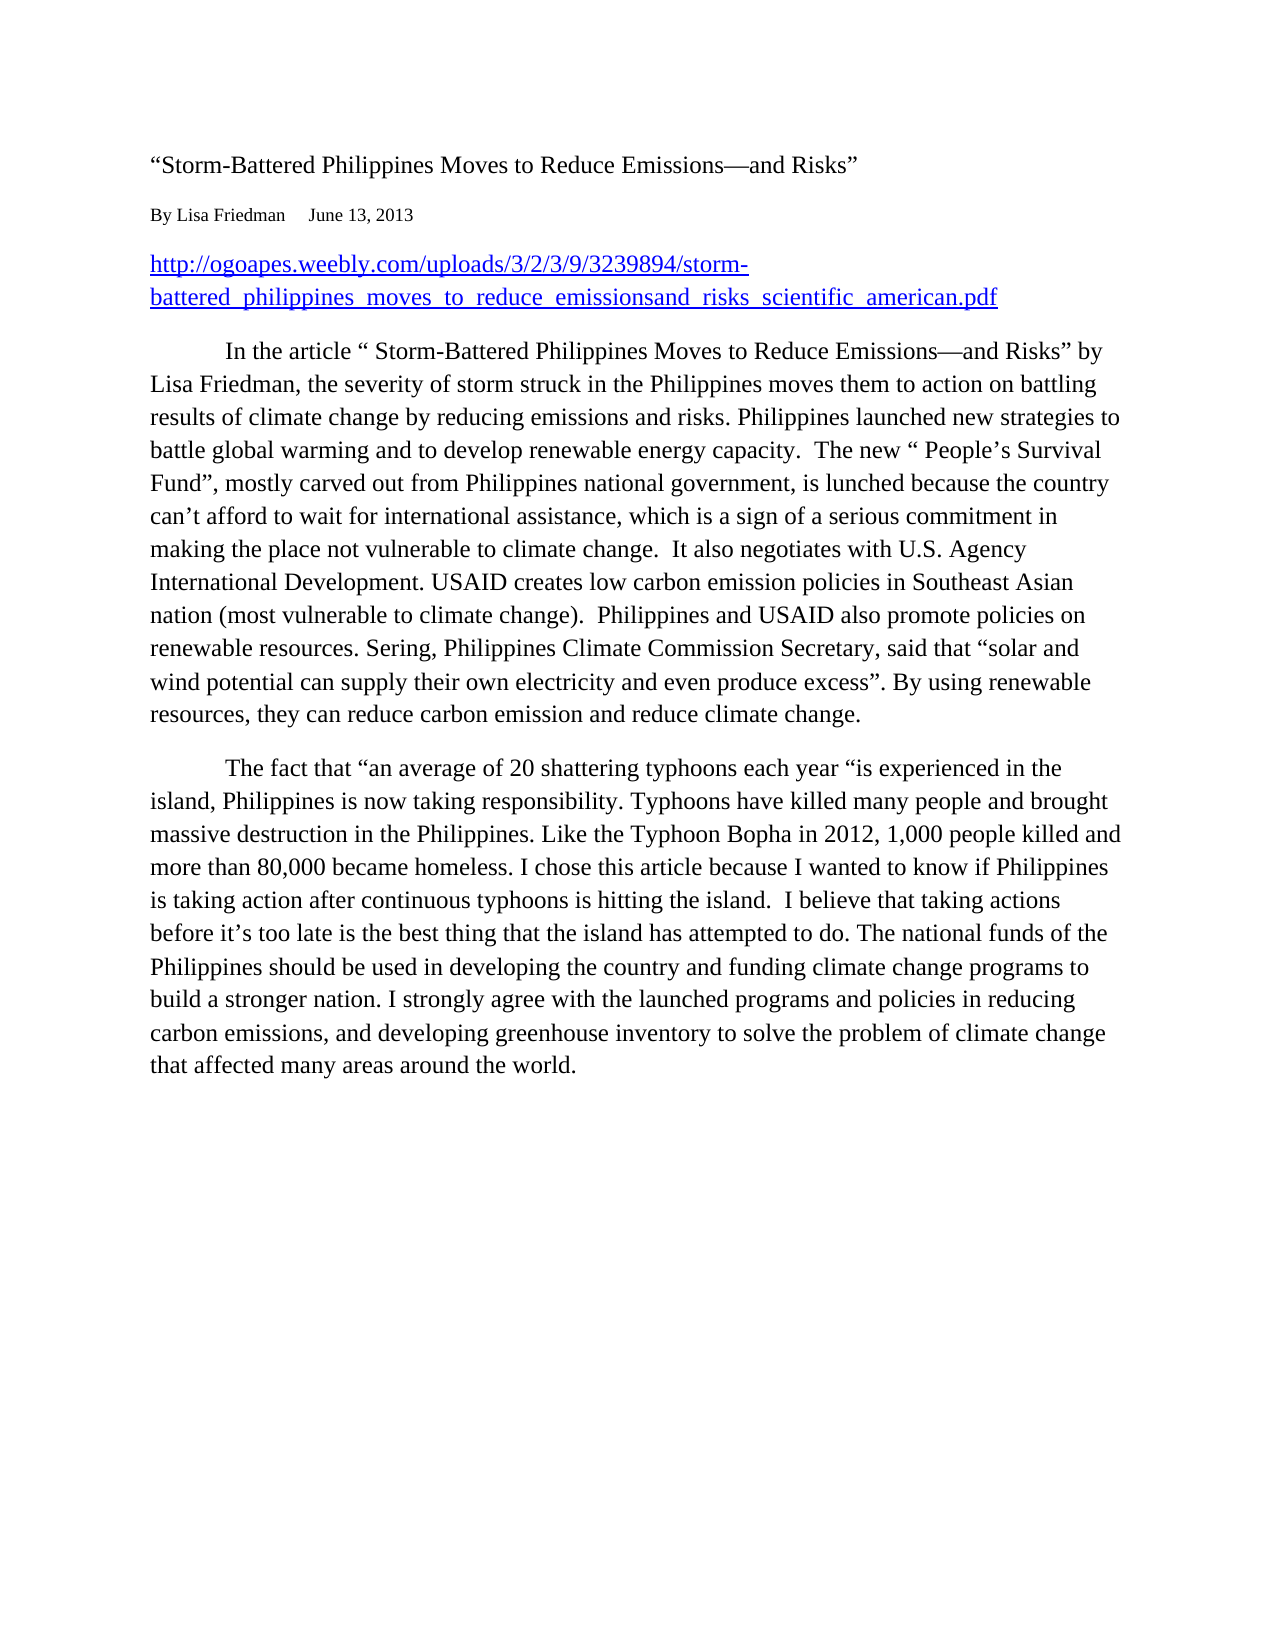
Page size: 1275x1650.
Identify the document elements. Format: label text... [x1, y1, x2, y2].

text By Lisa Friedman June 13, 2013 [150, 204, 1125, 225]
text The fact that “an average of 20 shattering typhoons each year “is experienced in the island, Philippines is now taking responsibility. Typhoons have killed many people and brought massive destruction in the Philippines. Like the Typhoon Bopha in 2012, 1,000 people killed and more than 80,000 became homeless. I chose this article because I wanted to know if Philippines is taking action after continuous typhoons is hitting the island. I believe that taking actions before it’s too late is the best thing that the island has attempted to do. The national funds of the Philippines should be used in developing the country and funding climate change programs to build a stronger nation. I strongly agree with the launched programs and policies in reducing carbon emissions, and developing greenhouse inventory to solve the problem of climate change that affected many areas around the world. [150, 753, 1125, 1079]
text http://ogoapes.weebly.com/uploads/3/2/3/9/3239894/storm-battered_philippines_moves_to_reduce_emissionsand_risks_scientific_american.pdf [150, 249, 1125, 311]
text “Storm-Battered Philippines Moves to Reduce Emissions—and Risks” [150, 150, 1125, 179]
text In the article “ Storm-Battered Philippines Moves to Reduce Emissions—and Risks” by Lisa Friedman, the severity of storm struck in the Philippines moves them to action on battling results of climate change by reducing emissions and risks. Philippines launched new strategies to battle global warming and to develop renewable energy capacity. The new “ People’s Survival Fund”, mostly carved out from Philippines national government, is lunched because the country can’t afford to wait for international assistance, which is a sign of a serious commitment in making the place not vulnerable to climate change. It also negotiates with U.S. Agency International Development. USAID creates low carbon emission policies in Southeast Asian nation (most vulnerable to climate change). Philippines and USAID also promote policies on renewable resources. Sering, Philippines Climate Commission Secretary, said that “solar and wind potential can supply their own electricity and even produce excess”. By using renewable resources, they can reduce carbon emission and reduce climate change. [150, 336, 1125, 728]
